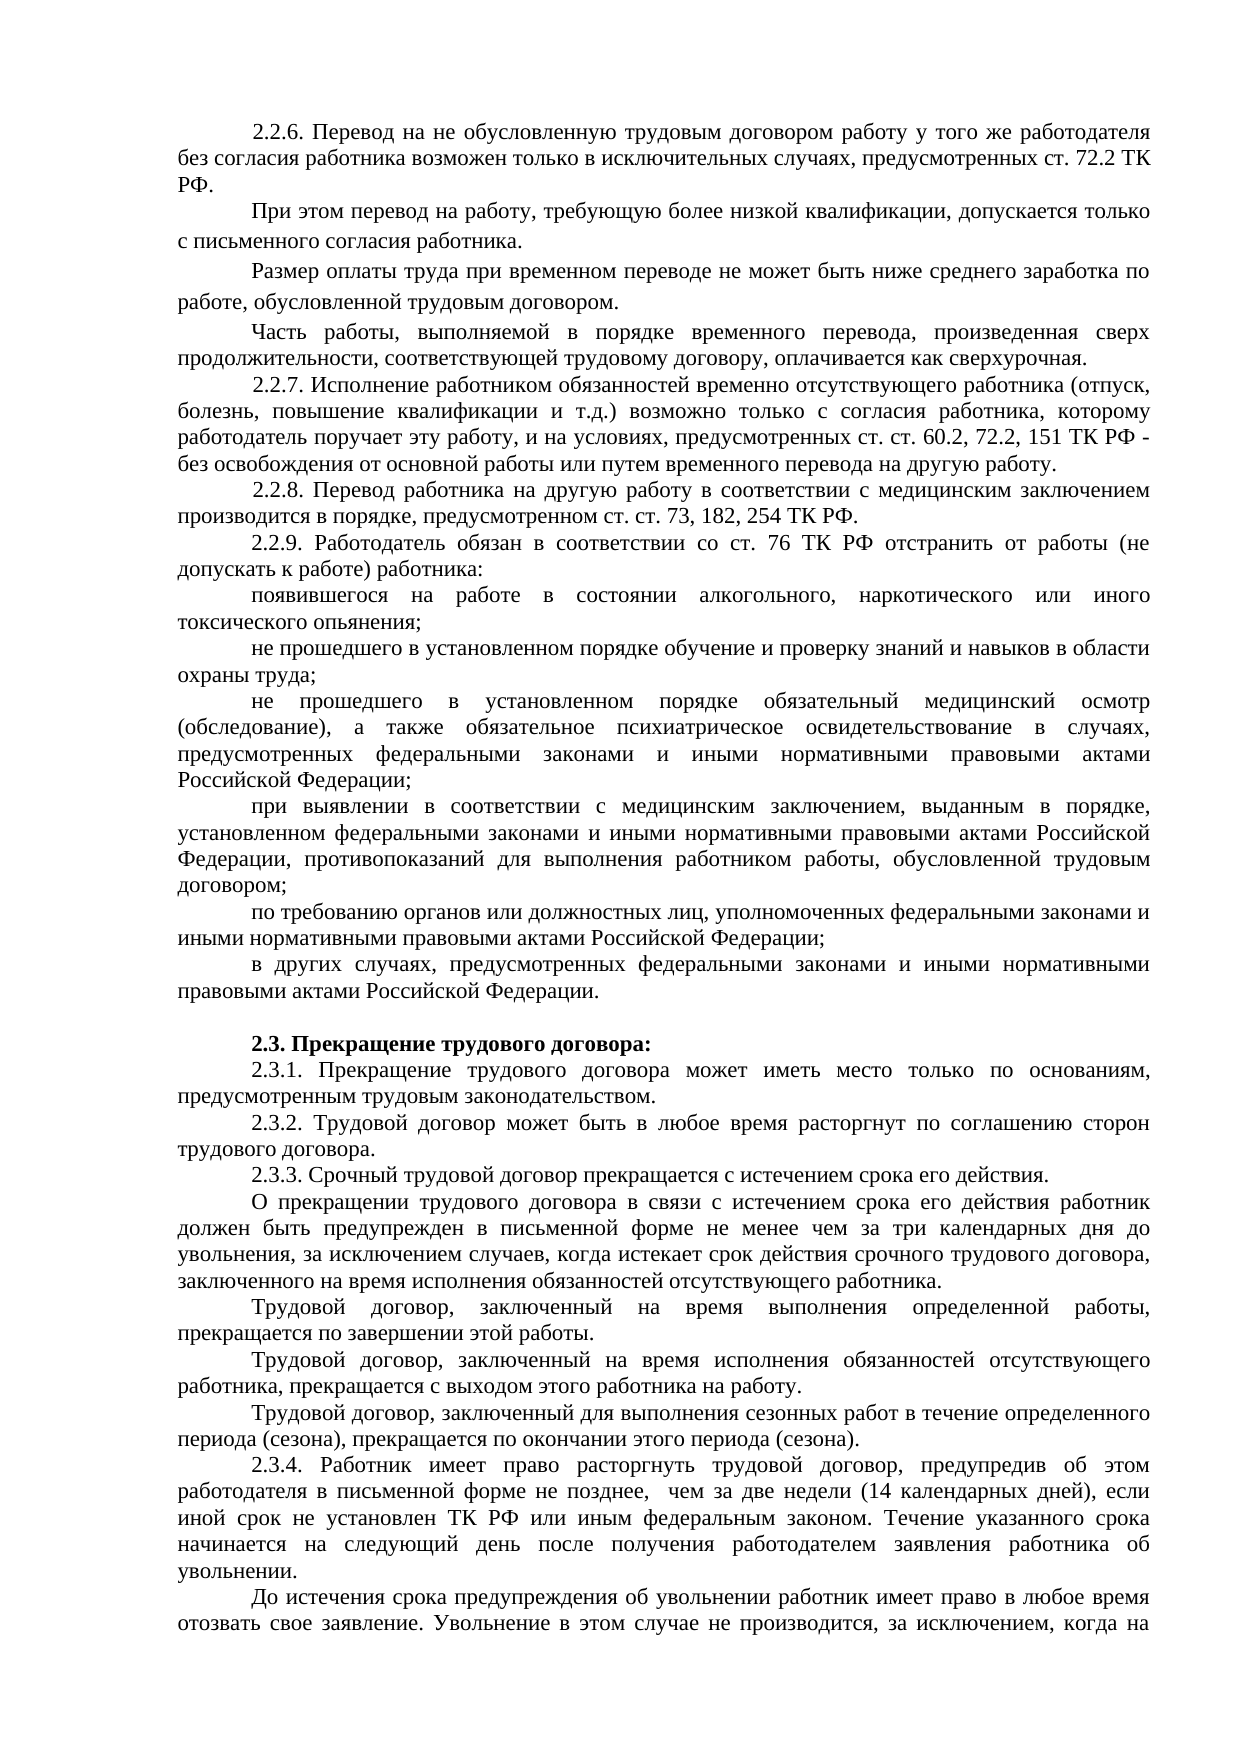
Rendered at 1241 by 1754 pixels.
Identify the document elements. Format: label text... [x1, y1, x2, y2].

text 2.3.4. Работник имеет право расторгнуть трудовой договор, предупредив об этом работодателя в письменной форме не позднее, чем за две недели (14 календарных дней), если иной срок не установлен ТК РФ или иным федеральным законом. Течение указанного срока начинается на следующий день после получения работодателем заявления работника об увольнении. [177, 1451, 1152, 1583]
text 2.2.8. Перевод работника на другую работу в соответствии с медицинским заключением производится в порядке, предусмотренном ст. ст. 73, 182, 254 ТК РФ. [177, 476, 1152, 529]
text При этом перевод на работу, требующую более низкой квалификации, допускается только с письменного согласия работника. [177, 197, 1152, 254]
text Часть работы, выполняемой в порядке временного перевода, произведенная сверх продолжительности, соответствующей трудовому договору, оплачивается как сверхурочная. [177, 318, 1152, 371]
text 2.3.2. Трудовой договор может быть в любое время расторгнут по соглашению сторон трудового договора. [177, 1109, 1152, 1161]
text 2.2.9. Работодатель обязан в соответствии со ст. 76 ТК РФ отстранить от работы (не допускать к работе) работника: [177, 529, 1152, 582]
text не прошедшего в установленном порядке обучение и проверку знаний и навыков в области охраны труда; [177, 634, 1152, 687]
text Трудовой договор, заключенный на время исполнения обязанностей отсутствующего работника, прекращается с выходом этого работника на работу. [177, 1346, 1152, 1398]
text 2.3.3. Срочный трудовой договор прекращается с истечением срока его действия. [177, 1161, 1152, 1188]
text при выявлении в соответствии с медицинским заключением, выданным в порядке, установленном федеральными законами и иными нормативными правовыми актами Российской Федерации, противопоказаний для выполнения работником работы, обусловленной трудовым договором; [177, 792, 1152, 898]
text Трудовой договор, заключенный для выполнения сезонных работ в течение определенного периода (сезона), прекращается по окончании этого периода (сезона). [177, 1398, 1152, 1451]
text 2.3.1. Прекращение трудового договора может иметь место только по основаниям, предусмотренным трудовым законодательством. [177, 1056, 1152, 1109]
text 2.2.6. Перевод на не обусловленную трудовым договором работу у того же работодателя без согласия работника возможен только в исключительных случаях, предусмотренных ст. 72.2 ТК РФ. [177, 118, 1152, 197]
text не прошедшего в установленном порядке обязательный медицинский осмотр (обследование), а также обязательное психиатрическое освидетельствование в случаях, предусмотренных федеральными законами и иными нормативными правовыми актами Российской Федерации; [177, 687, 1152, 792]
text О прекращении трудового договора в связи с истечением срока его действия работник должен быть предупрежден в письменной форме не менее чем за три календарных дня до увольнения, за исключением случаев, когда истекает срок действия срочного трудового договора, заключенного на время исполнения обязанностей отсутствующего работника. [177, 1188, 1152, 1293]
text 2.2.7. Исполнение работником обязанностей временно отсутствующего работника (отпуск, болезнь, повышение квалификации и т.д.) возможно только с согласия работника, которому работодатель поручает эту работу, и на условиях, предусмотренных ст. ст. 60.2, 72.2, 151 ТК РФ - без освобождения от основной работы или путем временного перевода на другую работу. [177, 371, 1152, 476]
text появившегося на работе в состоянии алкогольного, наркотического или иного токсического опьянения; [177, 582, 1152, 634]
text Трудовой договор, заключенный на время выполнения определенной работы, прекращается по завершении этой работы. [177, 1293, 1152, 1346]
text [177, 1583, 1152, 1636]
text 2.3. Прекращение трудового договора: [177, 1029, 1152, 1056]
text в других случаях, предусмотренных федеральными законами и иными нормативными правовыми актами Российской Федерации. [177, 951, 1152, 1003]
text по требованию органов или должностных лиц, уполномоченных федеральными законами и иными нормативными правовыми актами Российской Федерации; [177, 898, 1152, 951]
text Размер оплаты труда при временном переводе не может быть ниже среднего заработка по работе, обусловленной трудовым договором. [177, 258, 1152, 314]
